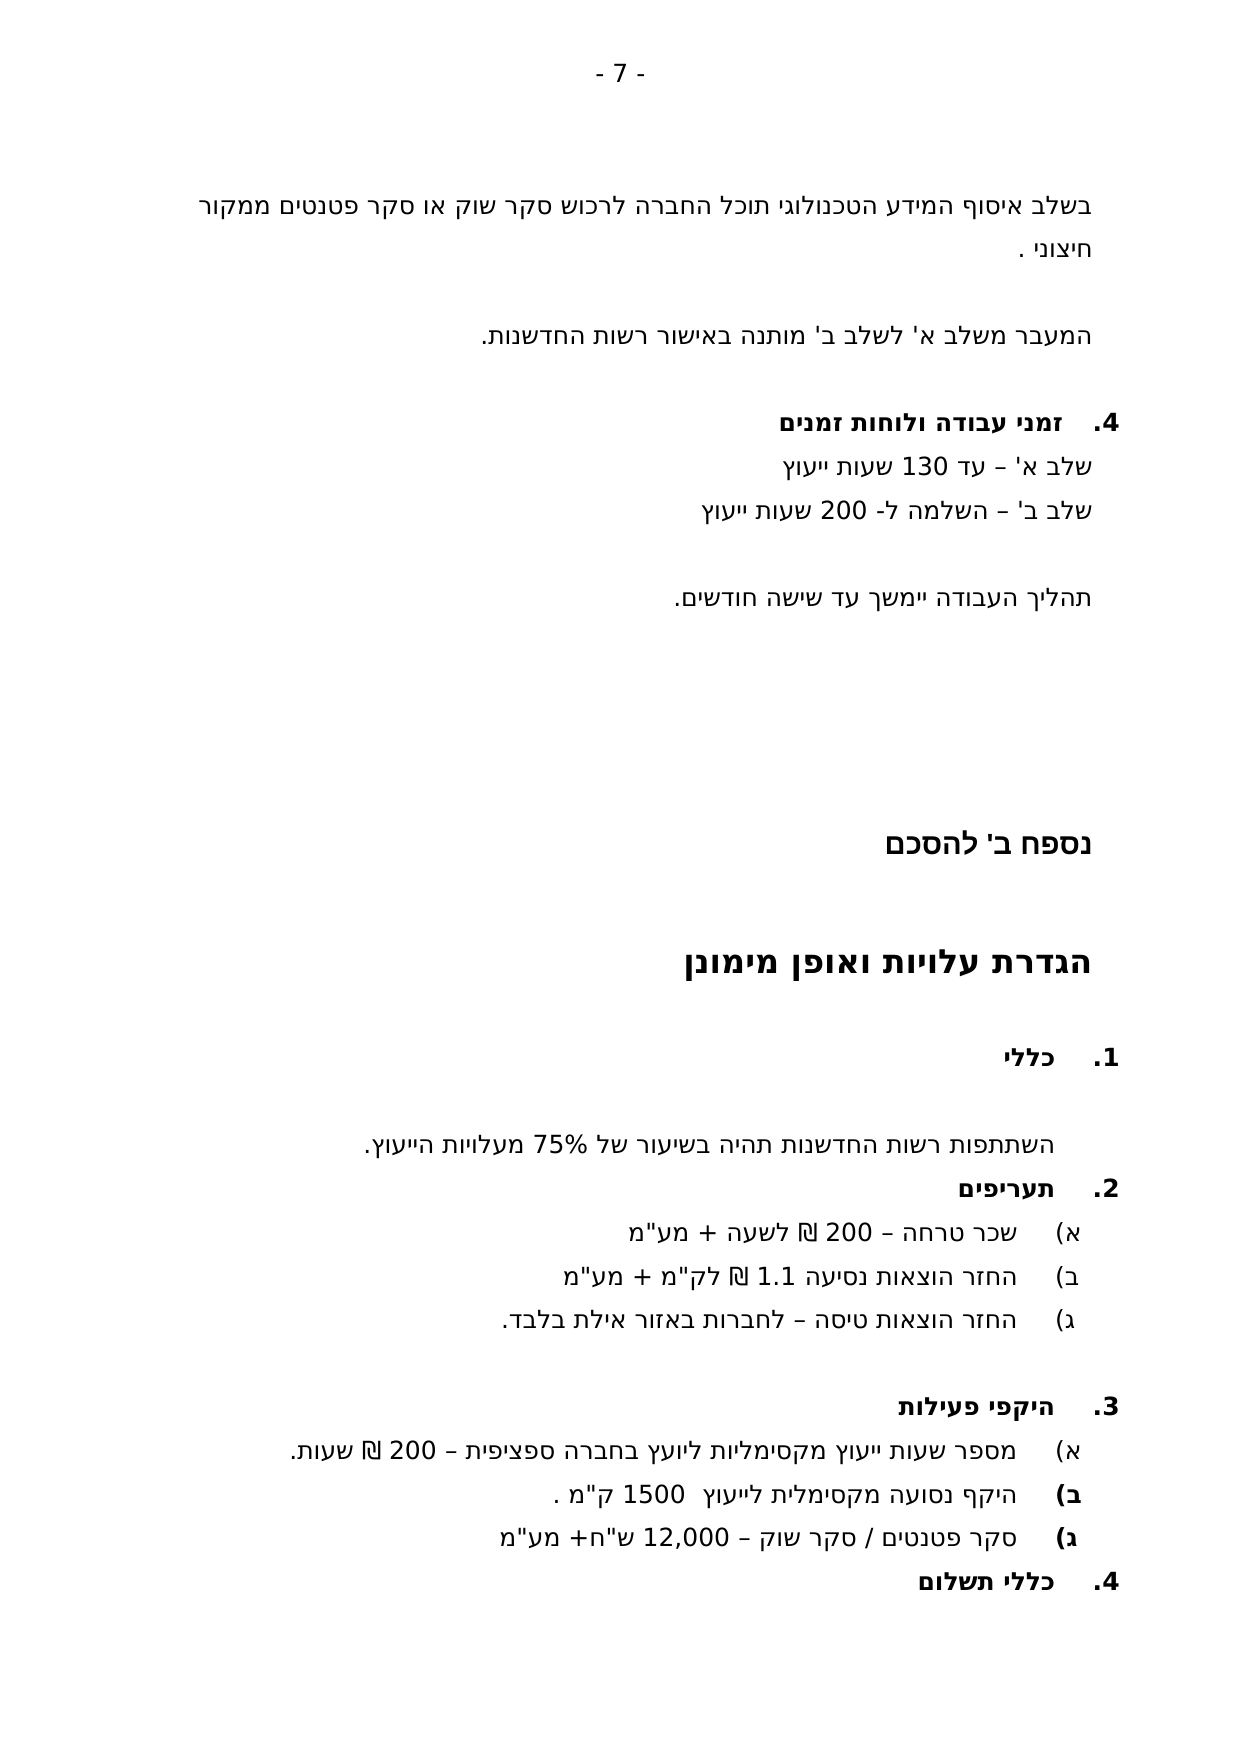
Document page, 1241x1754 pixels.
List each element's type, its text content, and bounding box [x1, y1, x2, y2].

text המעבר משלב א' לשלב ב' מותנה באישור רשות החדשנות. [148, 321, 1092, 351]
text בשלב איסוף המידע הטכנולוגי תוכל החברה לרכוש סקר שוק או סקר פטנטים ממקור חיצוני . [148, 191, 1092, 264]
text תהליך העבודה יימשך עד שישה חודשים. [148, 583, 1092, 612]
list כללי תשלום [148, 1567, 1092, 1596]
list החזר הוצאות נסיעה 1.1 ₪ לק"מ + מע"מ [148, 1262, 1055, 1291]
list סקר פטנטים / סקר שוק – 12,000 ש"ח+ מע"מ [148, 1523, 1055, 1553]
list שכר טרחה – 200 ₪ לשעה + מע"מ [148, 1218, 1055, 1247]
text הגדרת עלויות ואופן מימונן [148, 942, 1092, 981]
list זמני עבודה ולוחות זמנים [148, 408, 1092, 437]
text השתתפות רשות החדשנות תהיה בשיעור של 75% מעלויות הייעוץ. [148, 1130, 1055, 1159]
list החזר הוצאות טיסה – לחברות באזור אילת בלבד. [148, 1305, 1055, 1334]
text שלב ב' – השלמה ל- 200 שעות ייעוץ [148, 496, 1092, 525]
list היקפי פעילות [148, 1392, 1092, 1421]
list כללי [148, 1043, 1092, 1073]
list היקף נסועה מקסימלית לייעוץ . [148, 1480, 1055, 1509]
text שלב א' – עד 130 שעות ייעוץ [148, 452, 1092, 481]
list מספר שעות ייעוץ מקסימליות ליועץ בחברה ספציפית – 200 ₪ שעות. [148, 1436, 1055, 1465]
list תעריפים [148, 1174, 1092, 1203]
text נספח ב' להסכם [148, 827, 1092, 861]
